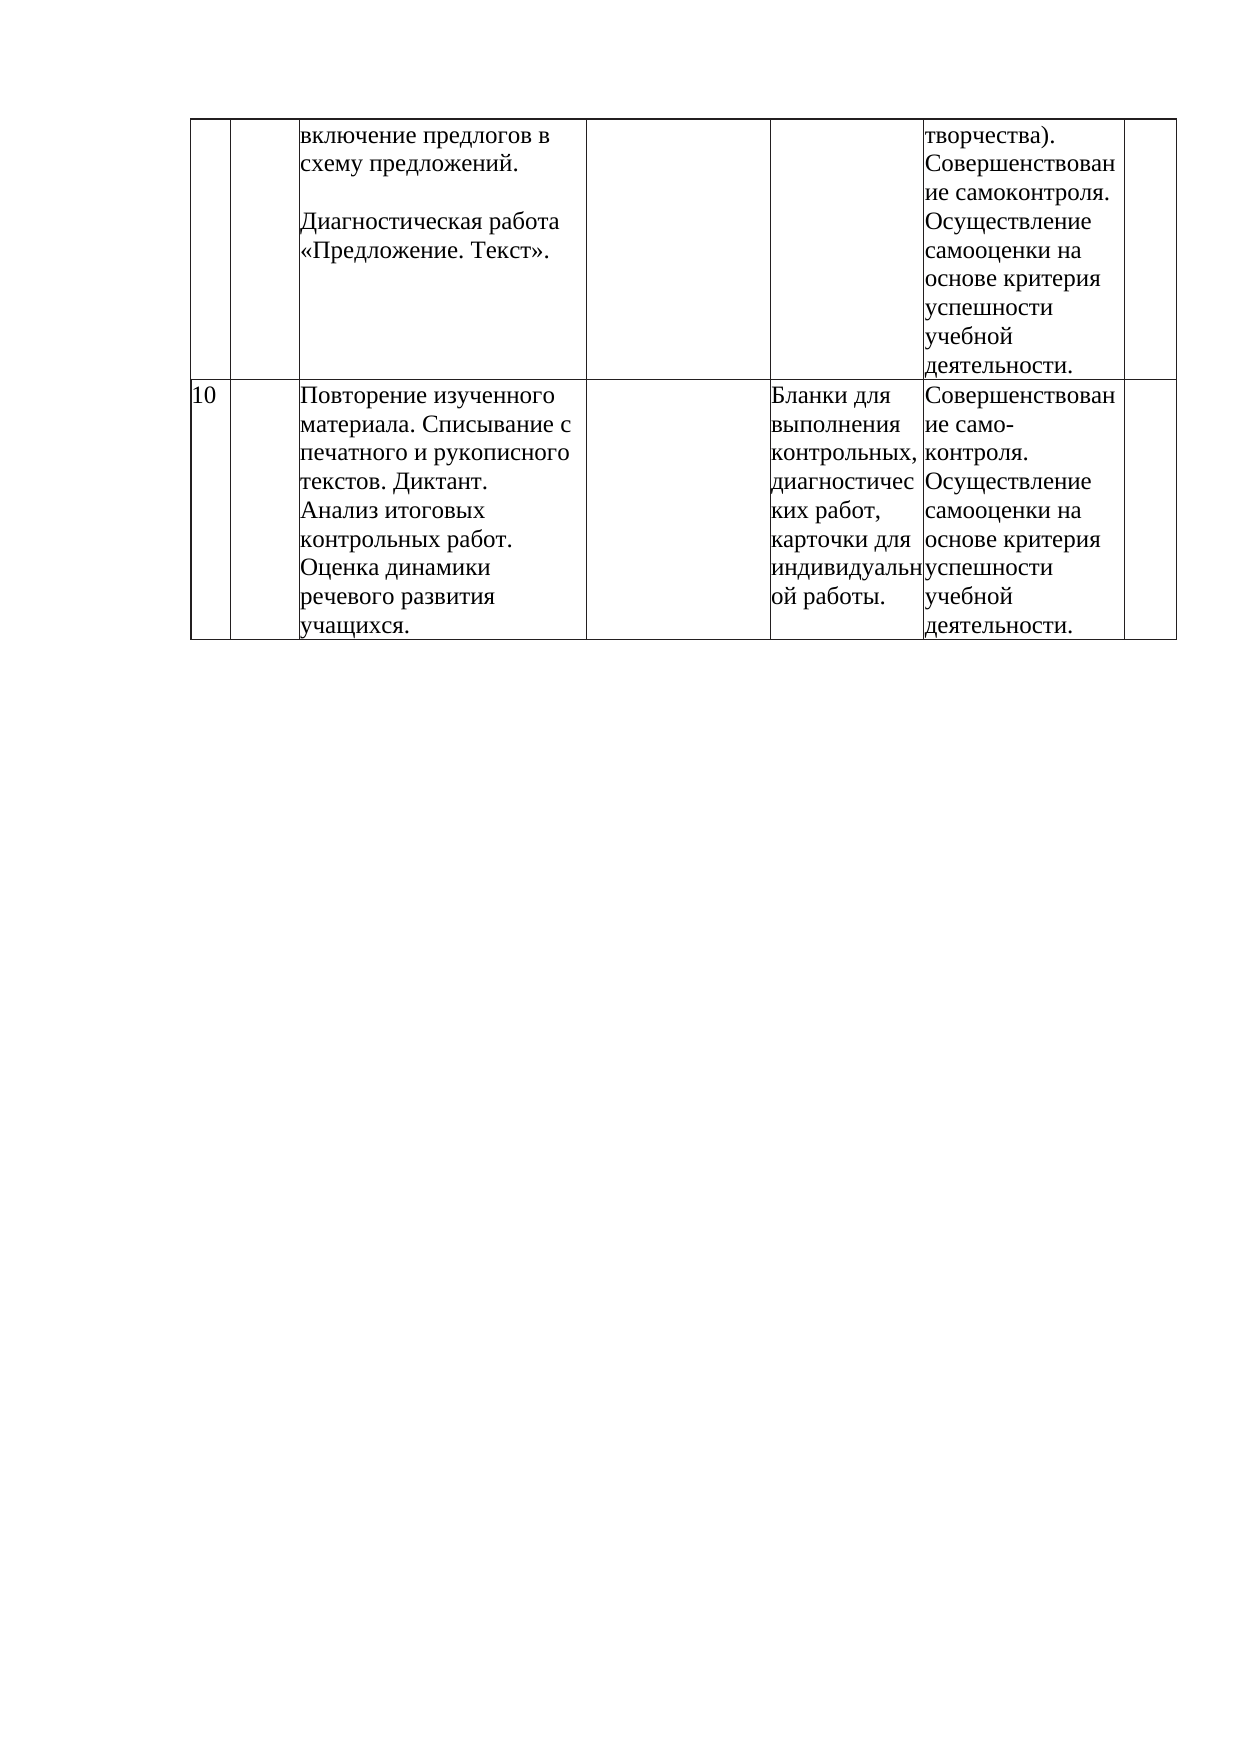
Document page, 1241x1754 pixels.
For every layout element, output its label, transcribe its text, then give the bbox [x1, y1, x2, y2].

table_cell [587, 380, 770, 639]
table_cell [771, 120, 923, 378]
table_cell Повторение изученного материала. Списывание с печатного и рукописного текстов. Диктант. Анализ итоговых контрольных работ. Оценка динамики речевого развития учащихся. [300, 380, 586, 639]
table_cell [1125, 380, 1176, 639]
table_cell Бланки для выполнения контрольных, диагностических работ, карточки для индивидуальной работы. [771, 380, 923, 639]
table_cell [587, 120, 770, 378]
table_cell [231, 120, 299, 378]
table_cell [924, 120, 1124, 378]
table_cell Совершенствование само- контроля. Осуществление самооценки на основе критерия успешности учебной деятельности. [924, 380, 1124, 639]
table_cell [1125, 120, 1176, 378]
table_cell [300, 120, 586, 378]
table_cell 9 [191, 120, 230, 378]
table_cell 10 [192, 380, 230, 639]
table_cell [231, 380, 299, 639]
